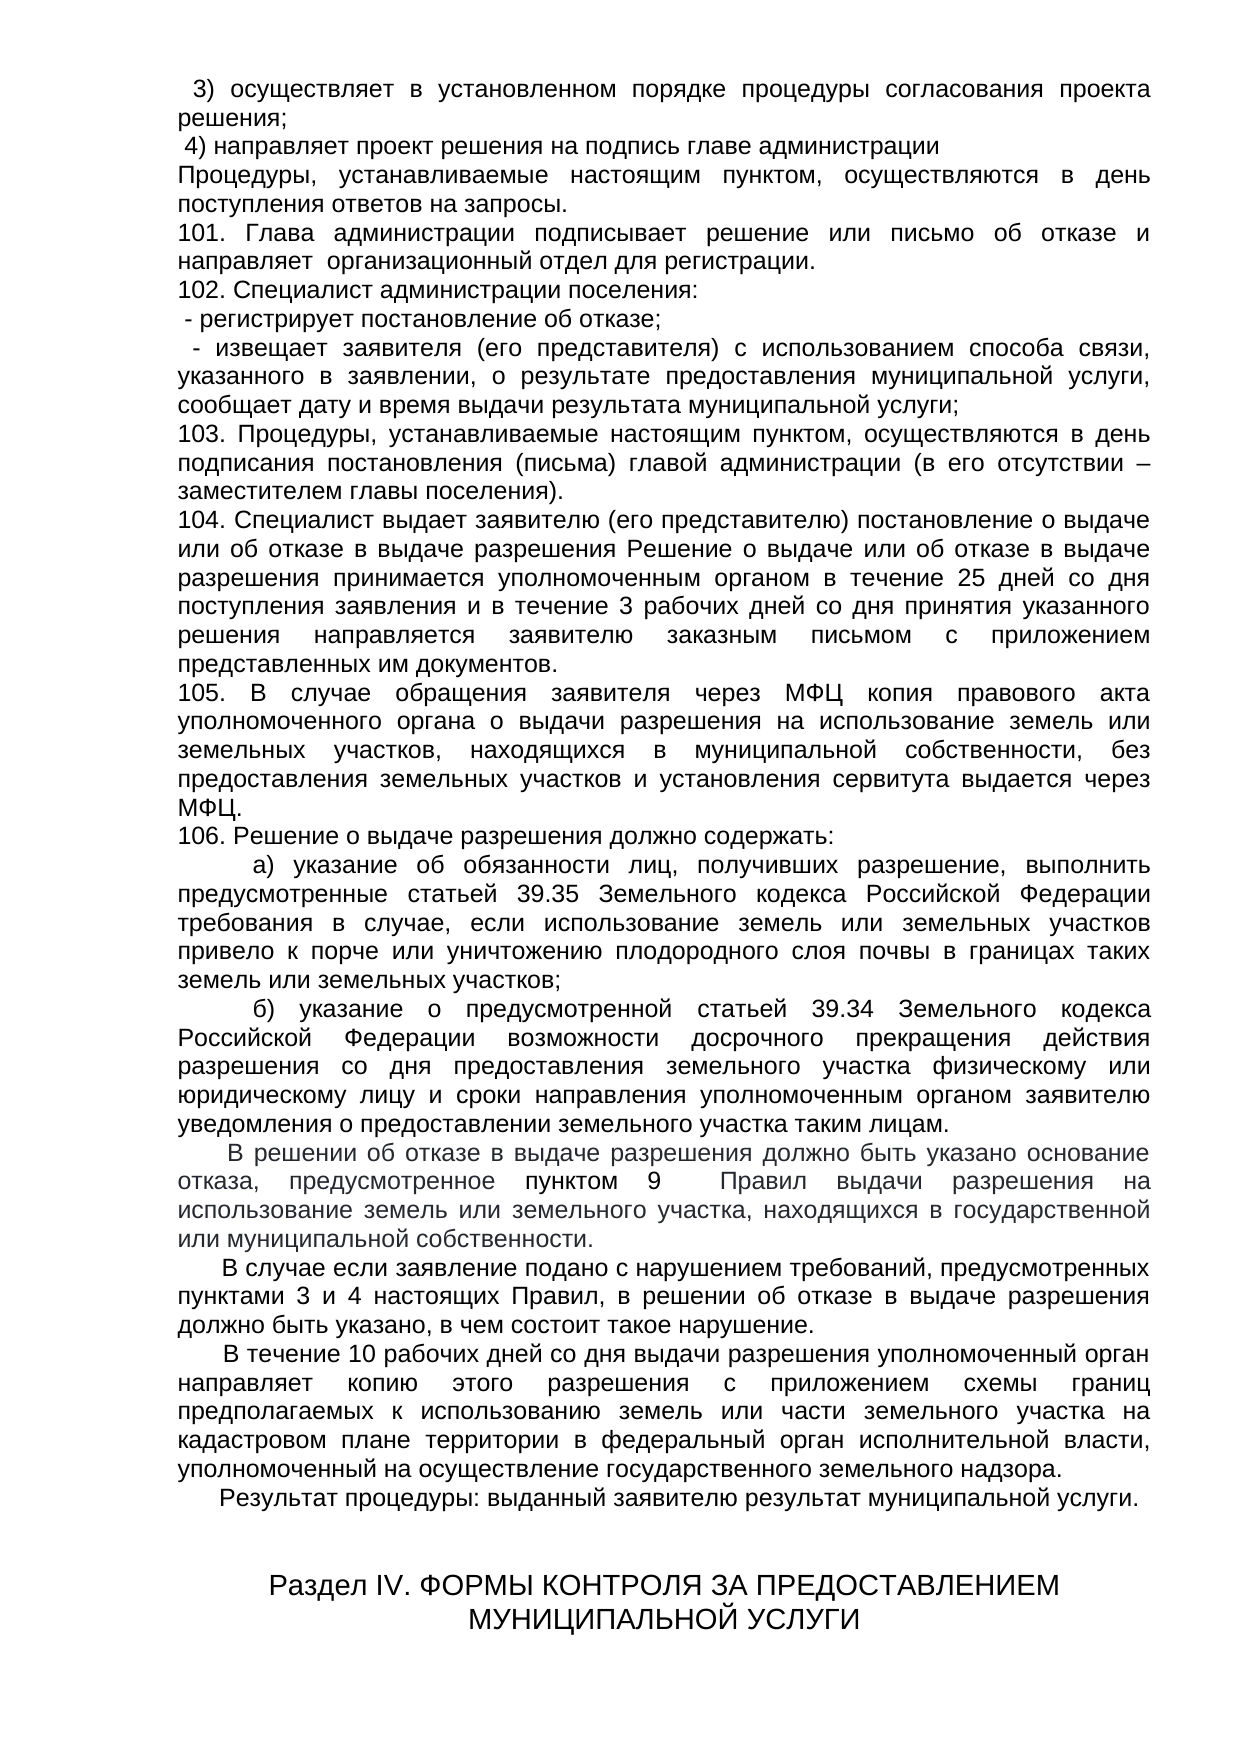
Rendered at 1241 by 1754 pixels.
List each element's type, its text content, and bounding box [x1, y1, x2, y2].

text 3) осуществляет в установленном порядке процедуры согласования проекта решения; [177, 74, 1152, 131]
text Раздел IV. ФОРМЫ КОНТРОЛЯ ЗА ПРЕДОСТАВЛЕНИЕМ МУНИЦИПАЛЬНОЙ УСЛУГИ [177, 1568, 1152, 1635]
text 102. Специалист администрации поселения: [177, 275, 1152, 304]
subtitle В решении об отказе в выдаче разрешения должно быть указано основание отказа, предусмотренное пунктом 9 Правил выдачи разрешения на использование земель или земельного участка, находящихся в государственной или муниципальной собственности. [177, 1138, 1152, 1253]
text - извещает заявителя (его представителя) с использованием способа связи, указанного в заявлении, о результате предоставления муниципальной услуги, сообщает дату и время выдачи результата муниципальной услуги; [177, 333, 1152, 419]
text б) указание о предусмотренной статьей 39.34 Земельного кодекса Российской Федерации возможности досрочного прекращения действия разрешения со дня предоставления земельного участка физическому или юридическому лицу и сроки направления уполномоченным органом заявителю уведомления о предоставлении земельного участка таким лицам. [177, 994, 1152, 1138]
text а) указание об обязанности лиц, получивших разрешение, выполнить предусмотренные статьей 39.35 Земельного кодекса Российской Федерации требования в случае, если использование земель или земельных участков привело к порче или уничтожению плодородного слоя почвы в границах таких земель или земельных участков; [177, 850, 1152, 994]
text 105. В случае обращения заявителя через МФЦ копия правового акта уполномоченного органа о выдачи разрешения на использование земель или земельных участков, находящихся в муниципальной собственности, без предоставления земельных участков и установления сервитута выдается через МФЦ. [177, 678, 1152, 821]
text 101. Глава администрации подписывает решение или письмо об отказе и направляет организационный отдел для регистрации. [177, 218, 1152, 275]
text 104. Специалист выдает заявителю (его представителю) постановление о выдаче или об отказе в выдаче разрешения Решение о выдаче или об отказе в выдаче разрешения принимается уполномоченным органом в течение 25 дней со дня поступления заявления и в течение 3 рабочих дней со дня принятия указанного решения направляется заявителю заказным письмом с приложением представленных им документов. [177, 505, 1152, 678]
text 103. Процедуры, устанавливаемые настоящим пунктом, осуществляются в день подписания постановления (письма) главой администрации (в его отсутствии – заместителем главы поселения). [177, 419, 1152, 505]
text - регистрирует постановление об отказе; [177, 304, 1152, 333]
text Процедуры, устанавливаемые настоящим пунктом, осуществляются в день поступления ответов на запросы. [177, 160, 1152, 218]
text В случае если заявление подано с нарушением требований, предусмотренных пунктами 3 и 4 настоящих Правил, в решении об отказе в выдаче разрешения должно быть указано, в чем состоит такое нарушение. [177, 1253, 1152, 1339]
text 106. Решение о выдаче разрешения должно содержать: [177, 821, 1152, 850]
text Результат процедуры: выданный заявителю результат муниципальной услуги. [177, 1483, 1152, 1511]
text В течение 10 рабочих дней со дня выдачи разрешения уполномоченный орган направляет копию этого разрешения с приложением схемы границ предполагаемых к использованию земель или части земельного участка на кадастровом плане территории в федеральный орган исполнительной власти, уполномоченный на осуществление государственного земельного надзора. [177, 1339, 1152, 1483]
text 4) направляет проект решения на подпись главе администрации [177, 131, 1152, 160]
